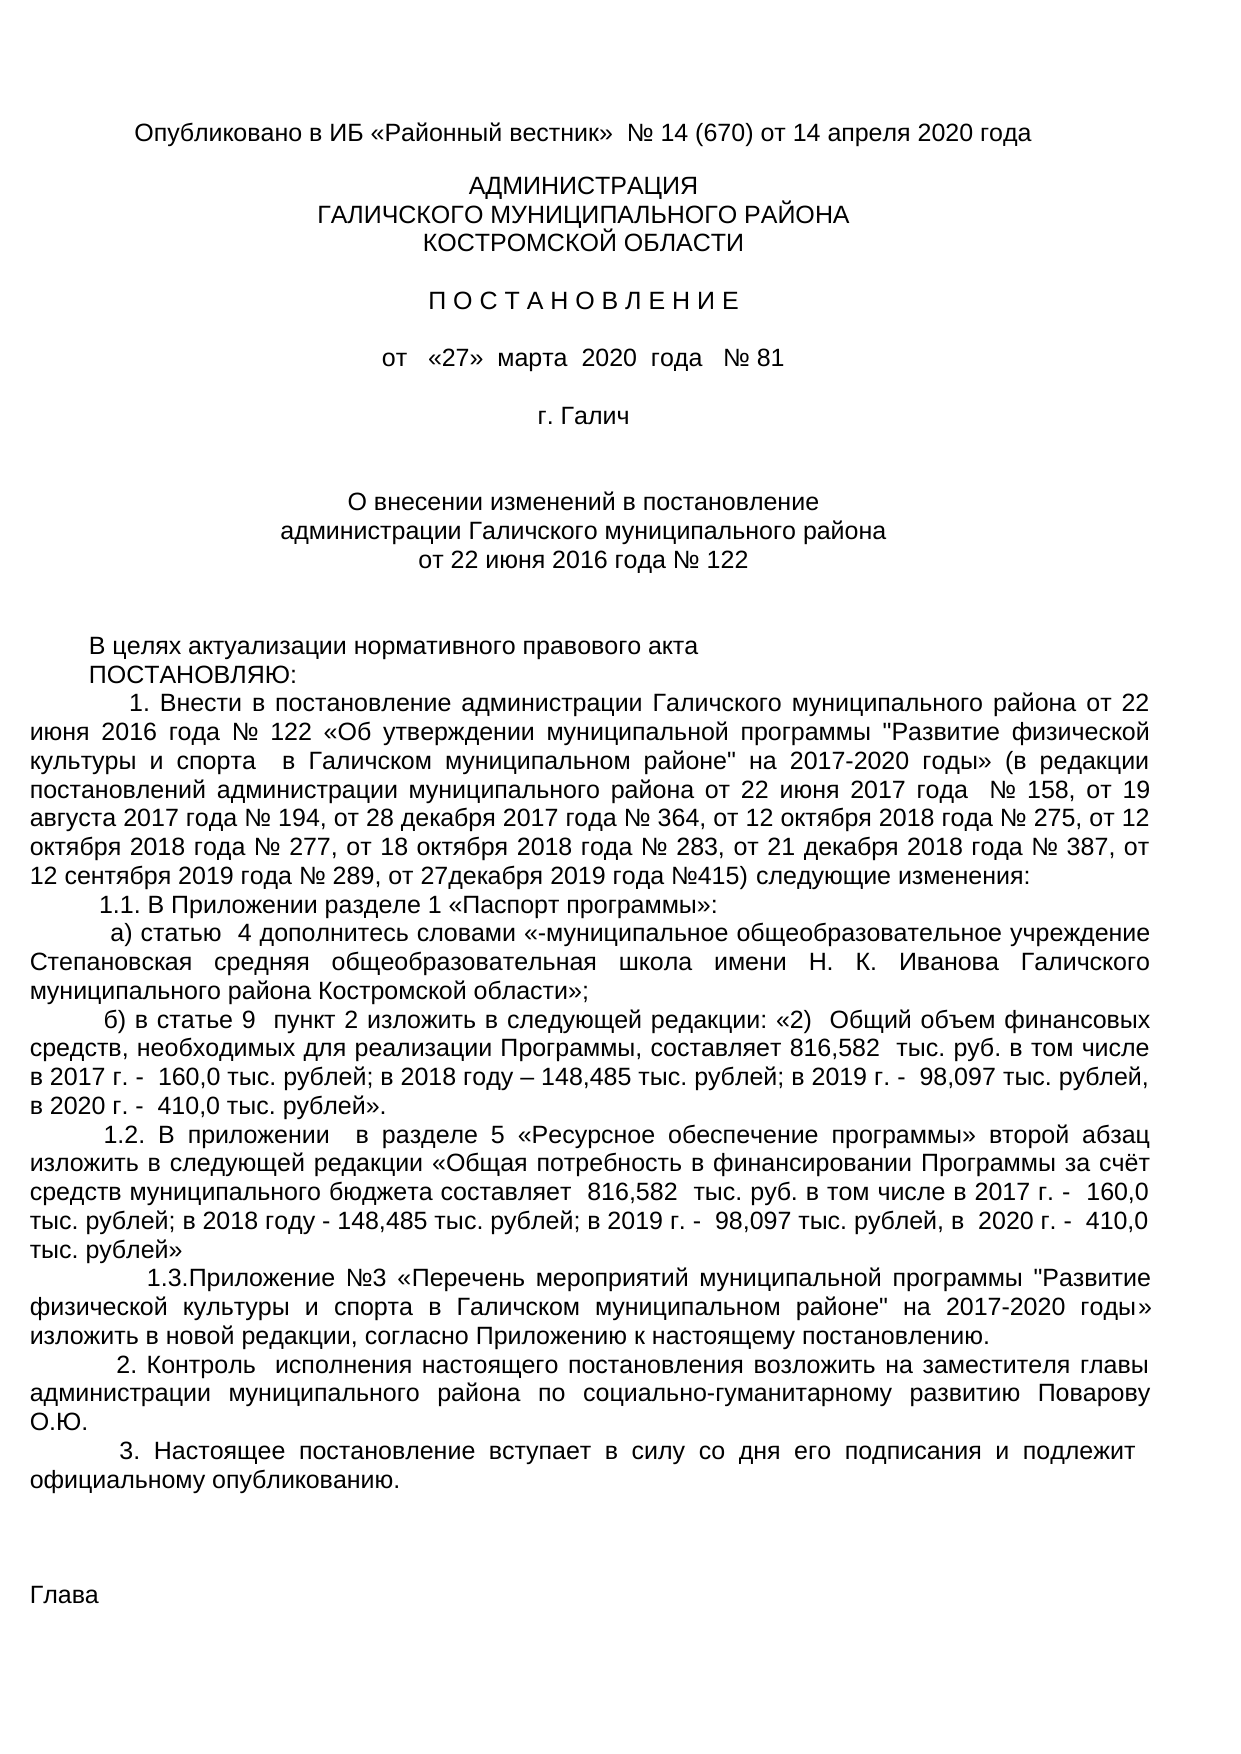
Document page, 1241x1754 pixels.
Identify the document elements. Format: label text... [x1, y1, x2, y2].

text от «27» марта 2020 года № 81 [29, 343, 1137, 372]
text 2. Контроль исполнения настоящего постановления возложить на заместителя главы администрации муниципального района по социально-гуманитарному развитию Поварову О.Ю. [29, 1350, 1152, 1436]
text О внесении изменений в постановление [29, 487, 1137, 516]
text ГАЛИЧСКОГО МУНИЦИПАЛЬНОГО РАЙОНА [29, 200, 1137, 228]
text 1.1. В Приложении разделе 1 «Паспорт программы»: [29, 890, 1152, 918]
text Глава [29, 1580, 1137, 1608]
text Опубликовано в ИБ «Районный вестник» № 14 (670) от 14 апреля 2020 года [29, 118, 1137, 147]
text 1. Внести в постановление администрации Галичского муниципального района от 22 июня 2016 года № 122 «Об утверждении муниципальной программы "Развитие физической культуры и спорта в Галичском муниципальном районе" на 2017-2020 годы» (в редакции постановлений администрации муниципального района от 22 июня 2017 года № 158, от 19 августа 2017 года № 194, от 28 декабря 2017 года № 364, от 12 октября 2018 года № 275, от 12 октября 2018 года № 277, от 18 октября 2018 года № 283, от 21 декабря 2018 года № 387, от 12 сентября 2019 года № 289, от 27декабря 2019 года №415) следующие изменения: [29, 688, 1152, 890]
text б) в статье 9 пункт 2 изложить в следующей редакции: «2) Общий объем финансовых средств, необходимых для реализации Программы, составляет 816,582 тыс. руб. в том числе в 2017 г. - 160,0 тыс. рублей; в 2018 году – 148,485 тыс. рублей; в 2019 г. - 98,097 тыс. рублей, в 2020 г. - 410,0 тыс. рублей». [29, 1005, 1152, 1120]
text а) статью 4 дополнитесь словами «-муниципальное общеобразовательное учреждение Степановская средняя общеобразовательная школа имени Н. К. Иванова Галичского муниципального района Костромской области»; [29, 918, 1152, 1005]
text 1.2. В приложении в разделе 5 «Ресурсное обеспечение программы» второй абзац изложить в следующей редакции «Общая потребность в финансировании Программы за счёт средств муниципального бюджета составляет 816,582 тыс. руб. в том числе в 2017 г. - 160,0 тыс. рублей; в 2018 году - 148,485 тыс. рублей; в 2019 г. - 98,097 тыс. рублей, в 2020 г. - 410,0 тыс. рублей» [29, 1120, 1152, 1263]
text П О С Т А Н О В Л Е Н И Е [29, 286, 1137, 315]
text администрации Галичского муниципального района [29, 516, 1137, 545]
text 3. Настоящее постановление вступает в силу со дня его подписания и подлежит официальному опубликованию. [29, 1436, 1137, 1493]
text КОСТРОМСКОЙ ОБЛАСТИ [29, 228, 1137, 257]
text ПОСТАНОВЛЯЮ: [29, 660, 1137, 688]
text от 22 июня 2016 года № 122 [29, 545, 1137, 573]
text 1.3.Приложение №3 «Перечень мероприятий муниципальной программы "Развитие физической культуры и спорта в Галичском муниципальном районе" на 2017-2020 годы» изложить в новой редакции, согласно Приложению к настоящему постановлению. [29, 1263, 1152, 1350]
text АДМИНИСТРАЦИЯ [29, 171, 1137, 200]
text В целях актуализации нормативного правового акта [29, 631, 1152, 660]
text г. Галич [29, 401, 1137, 430]
